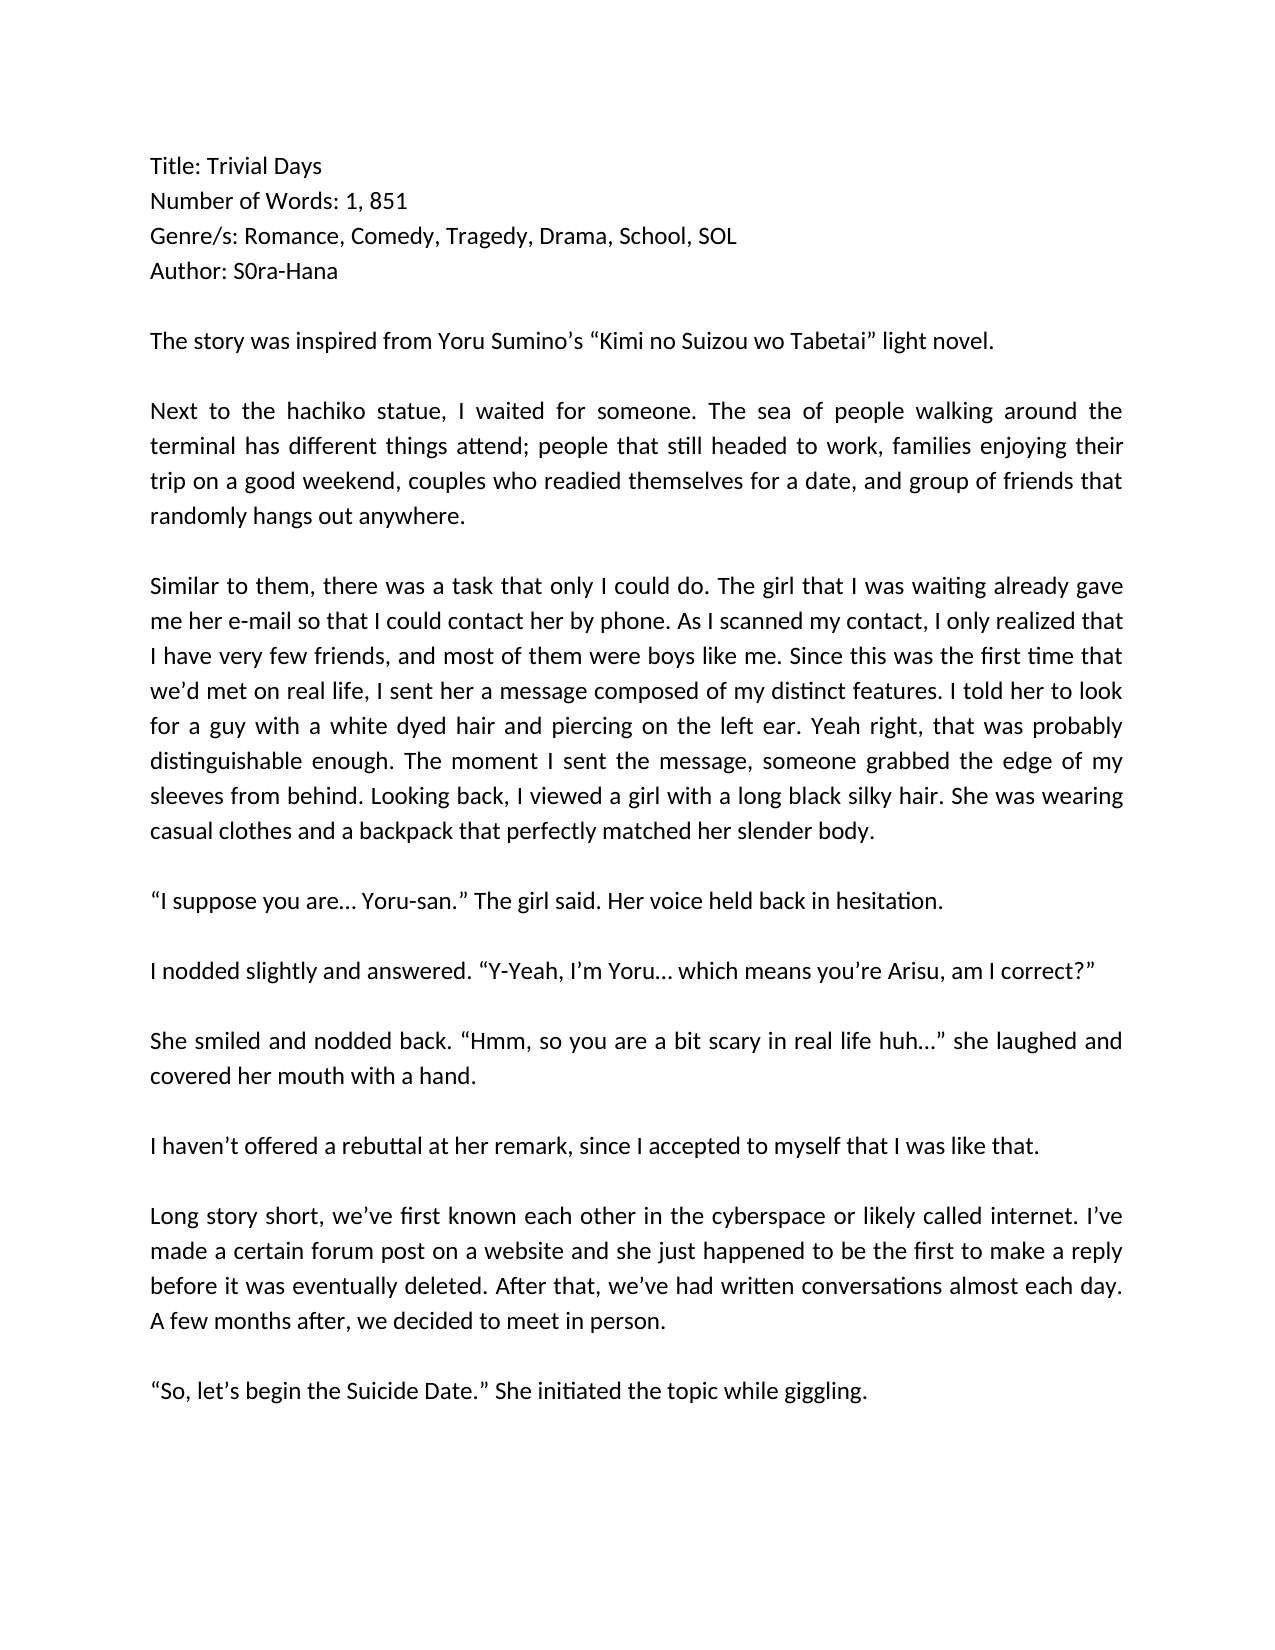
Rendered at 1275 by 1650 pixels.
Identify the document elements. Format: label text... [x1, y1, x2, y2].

text Title: Trivial Days [150, 150, 1125, 181]
text I haven’t offered a rebuttal at her remark, since I accepted to myself that I was like that. [150, 1130, 1125, 1161]
text I nodded slightly and answered. “Y-Yeah, I’m Yoru… which means you’re Arisu, am I correct?” [150, 955, 1125, 986]
text Long story short, we’ve first known each other in the cyberspace or likely called internet. I’ve made a certain forum post on a website and she just happened to be the first to make a reply before it was eventually deleted. After that, we’ve had written conversations almost each day. A few months after, we decided to meet in person. [150, 1200, 1125, 1336]
text The story was inspired from Yoru Sumino’s “Kimi no Suizou wo Tabetai” light novel. [150, 325, 1125, 356]
text Next to the hachiko statue, I waited for someone. The sea of people walking around the terminal has different things attend; people that still headed to work, families enjoying their trip on a good weekend, couples who readied themselves for a date, and group of friends that randomly hangs out anywhere. [150, 395, 1125, 531]
text Genre/s: Romance, Comedy, Tragedy, Drama, School, SOL [150, 220, 1125, 251]
text “So, let’s begin the Suicide Date.” She initiated the topic while giggling. [150, 1375, 1125, 1406]
text She smiled and nodded back. “Hmm, so you are a bit scary in real life huh…” she laughed and covered her mouth with a hand. [150, 1025, 1125, 1091]
text Author: S0ra-Hana [150, 255, 1125, 286]
text “I suppose you are… Yoru-san.” The girl said. Her voice held back in hesitation. [150, 885, 1125, 916]
text Number of Words: 1, 851 [150, 185, 1125, 216]
text Similar to them, there was a task that only I could do. The girl that I was waiting already gave me her e-mail so that I could contact her by phone. As I scanned my contact, I only realized that I have very few friends, and most of them were boys like me. Since this was the first time that we’d met on real life, I sent her a message composed of my distinct features. I told her to look for a guy with a white dyed hair and piercing on the left ear. Yeah right, that was probably distinguishable enough. The moment I sent the message, someone grabbed the edge of my sleeves from behind. Looking back, I viewed a girl with a long black silky hair. She was wearing casual clothes and a backpack that perfectly matched her slender body. [150, 570, 1125, 846]
